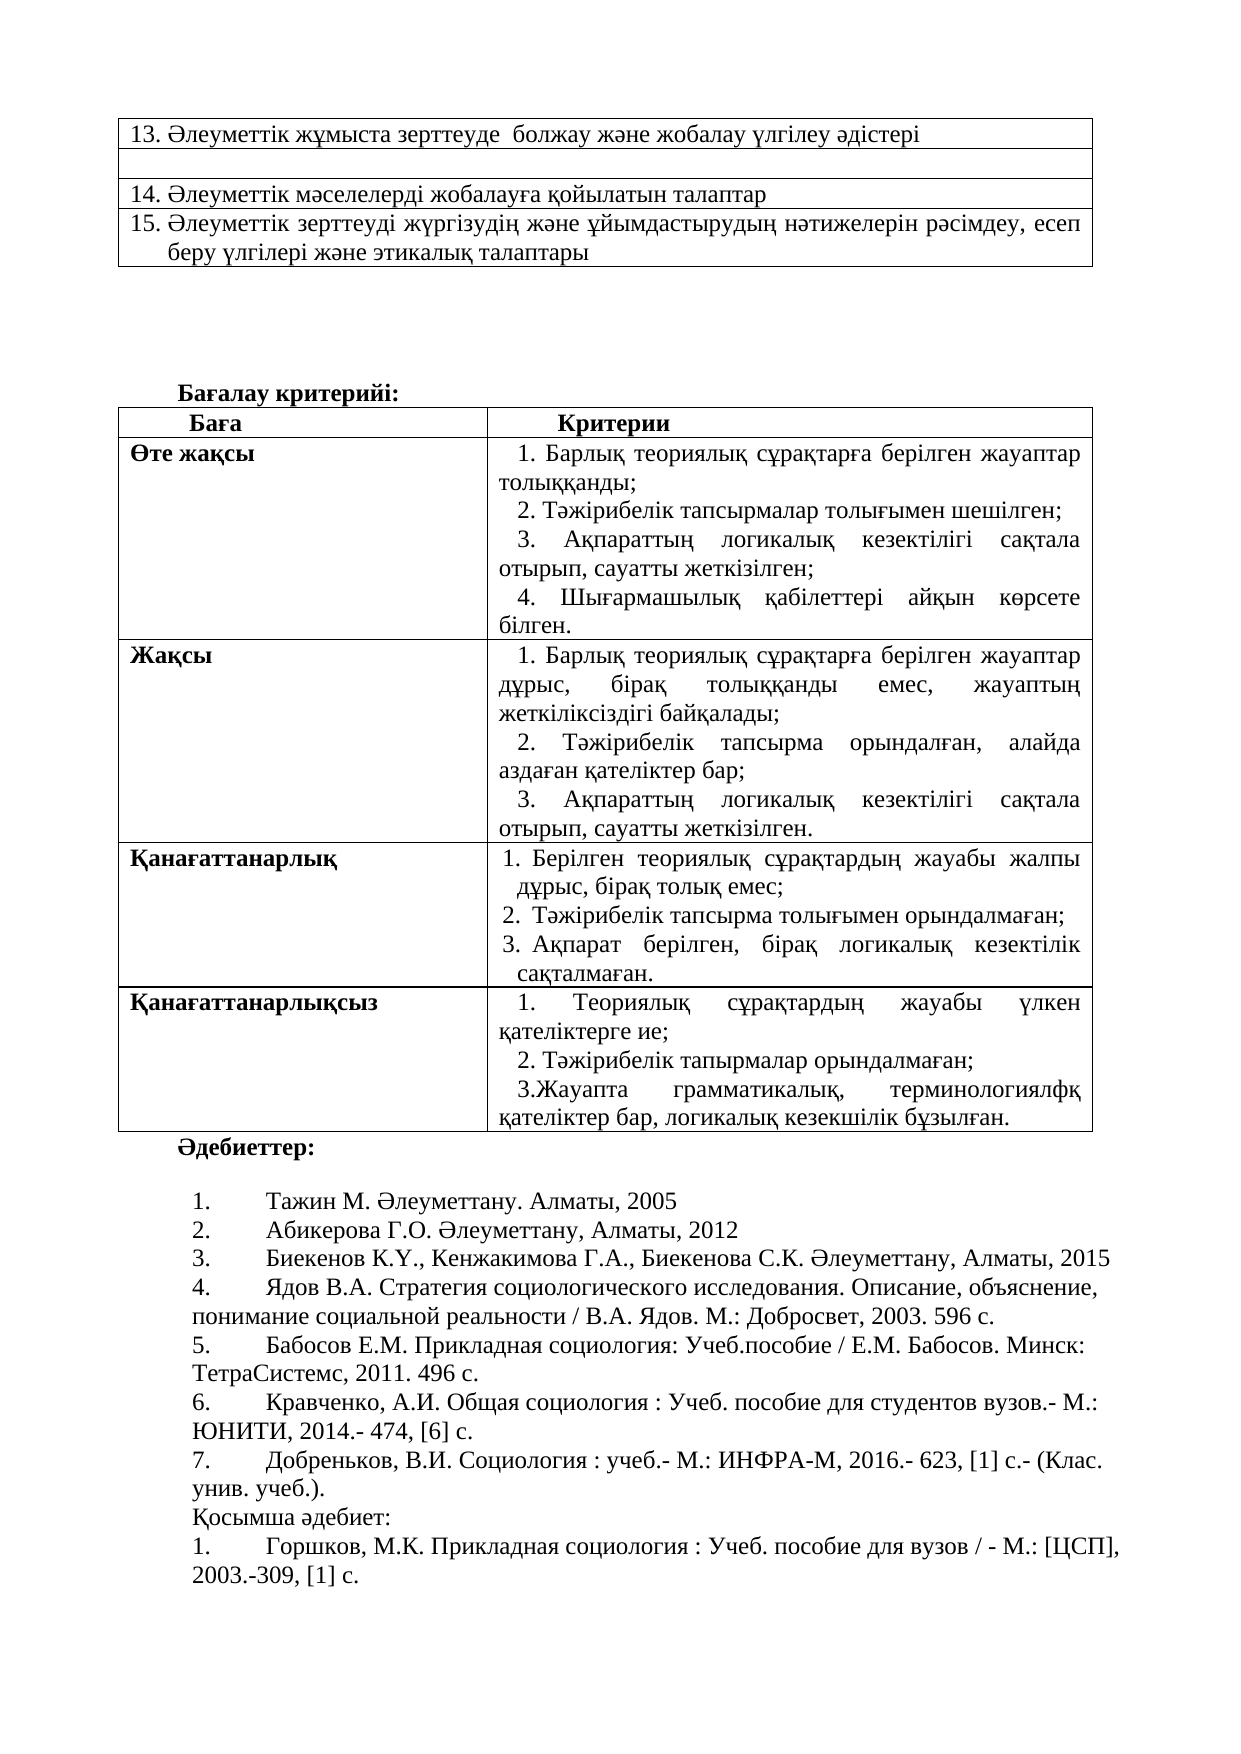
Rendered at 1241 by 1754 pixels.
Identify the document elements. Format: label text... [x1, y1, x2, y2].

text Әдебиеттер: [118, 1132, 1122, 1161]
table_cell Әлеуметтік жұмыста зерттеуде болжау және жобалау үлгілеу әдістері [119, 119, 1092, 148]
text 1. Тажин М. Әлеуметтану. Алматы, 2005 [192, 1186, 1122, 1215]
table_cell Қанағаттанарлықсыз [119, 988, 487, 1131]
text 5. Бабосов Е.М. Прикладная социология: Учеб.пособие / Е.М. Бабосов. Минск: ТетраСистемс, 2011. 496 с. [192, 1330, 1122, 1387]
text Қосымша әдебиет: [192, 1502, 1122, 1531]
table_cell Әлеуметтік мәселелерді жобалауға қойылатын талаптар [119, 179, 1092, 207]
table_cell Берілген теориялық сұрақтардың жауабы жалпы дұрыс, бірақ толық емес; Тәжірибелік тапсырма толығымен орындалмаған; Ақпарат берілген, бірақ логикалық кезектілік сақталмаған. [488, 843, 1092, 986]
table_header Критерии [488, 408, 1092, 437]
table_cell Қанағаттанарлық [119, 843, 487, 986]
table_cell Әлеуметтік зерттеуді жүргізудің және ұйымдастырудың нәтижелерін рәсімдеу, есеп беру үлгілері және этикалық талаптары [119, 209, 1092, 266]
text 7. Добреньков, В.И. Социология : учеб.- М.: ИНФРА-М, 2016.- 623, [1] с.- (Клас. унив. учеб.). [192, 1445, 1122, 1502]
text 2. Абикерова Г.О. Әлеуметтану, Алматы, 2012 [192, 1215, 1122, 1243]
table_cell 1. Барлық теориялық сұрақтарға берілген жауаптар дұрыс, бірақ толыққанды емес, жауаптың жеткіліксіздігі байқалады; 2. Тәжірибелік тапсырма орындалған, алайда аздаған қателіктер бар; 3. Ақпараттың логикалық кезектілігі сақтала отырып, сауатты жеткізілген. [488, 640, 1092, 842]
table_header Баға [119, 408, 487, 437]
table_cell Өте жақсы [119, 438, 487, 639]
table_cell 1. Барлық теориялық сұрақтарға берілген жауаптар толыққанды; 2. Тәжірибелік тапсырмалар толығымен шешілген; 3. Ақпараттың логикалық кезектілігі сақтала отырып, сауатты жеткізілген; 4. Шығармашылық қабілеттері айқын көрсете білген. [488, 438, 1092, 639]
table_cell Жақсы [119, 640, 487, 842]
table_cell [119, 149, 1092, 178]
subtitle Бағалау критерийі: [118, 378, 1122, 407]
text 6. Кравченко, А.И. Общая социология : Учеб. пособие для студентов вузов.- М.: ЮНИТИ, 2014.- 474, [6] с. [192, 1387, 1122, 1445]
text 1. Горшков, М.К. Прикладная социология : Учеб. пособие для вузов / - М.: [ЦСП], 2003.-309, [1] с. [192, 1531, 1122, 1588]
text 3. Биекенов К.Ү., Кенжакимова Г.А., Биекенова С.К. Әлеуметтану, Алматы, 2015 [192, 1243, 1122, 1272]
text 4. Ядов В.А. Стратегия социологического исследования. Описание, объяснение, понимание социальной реальности / В.А. Ядов. М.: Добросвет, 2003. 596 с. [192, 1272, 1122, 1330]
table_cell 1. Теориялық сұрақтардың жауабы үлкен қателіктерге ие; 2. Тәжірибелік тапырмалар орындалмаған; 3.Жауапта грамматикалық, терминологиялфқ қателіктер бар, логикалық кезекшілік бұзылған. [488, 988, 1092, 1131]
